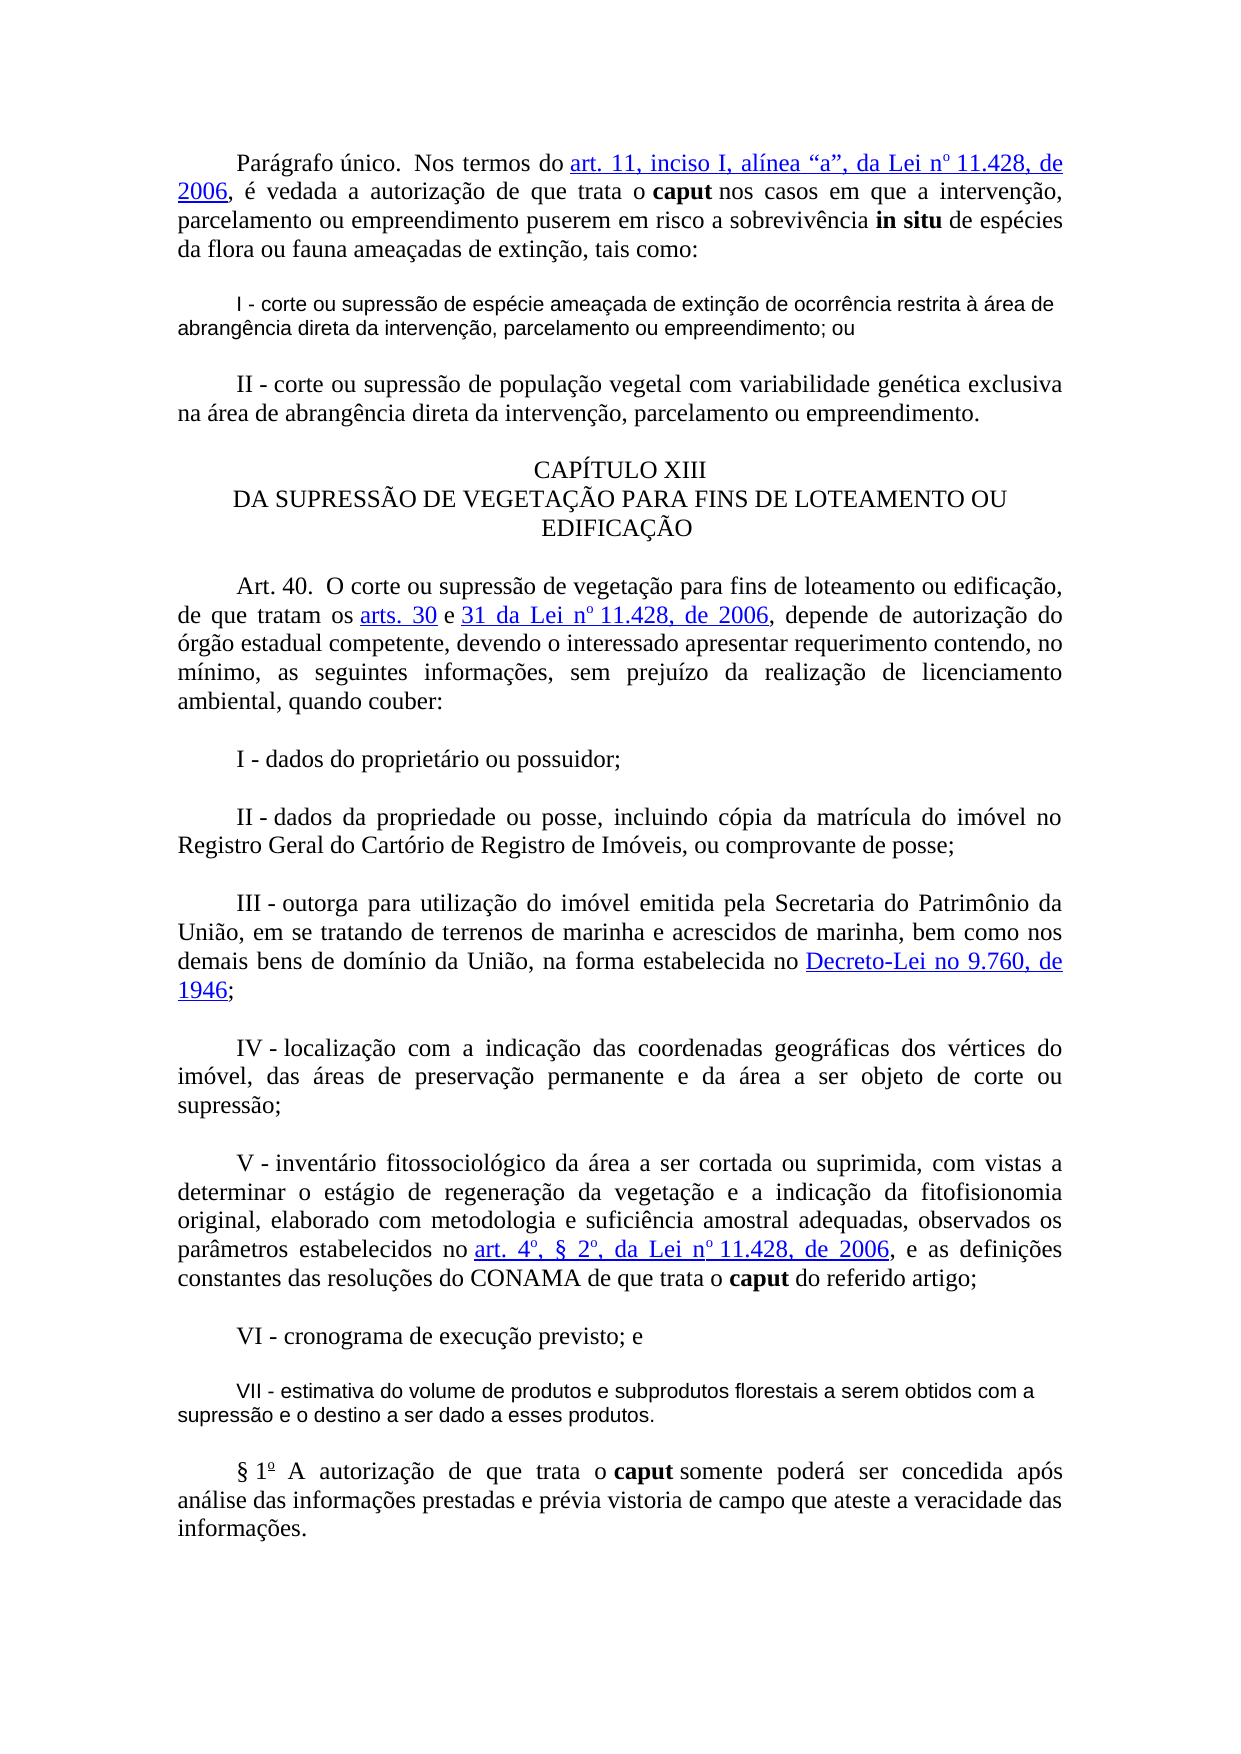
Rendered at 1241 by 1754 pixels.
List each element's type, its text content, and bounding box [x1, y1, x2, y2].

text II - dados da propriedade ou posse, incluindo cópia da matrícula do imóvel no Registro Geral do Cartório de Registro de Imóveis, ou comprovante de posse; [177, 802, 1063, 859]
text I - dados do proprietário ou possuidor; [177, 744, 1063, 773]
text III - outorga para utilização do imóvel emitida pela Secretaria do Patrimônio da União, em se tratando de terrenos de marinha e acrescidos de marinha, bem como nos demais bens de domínio da União, na forma estabelecida no Decreto-Lei no 9.760, de 1946; [177, 888, 1063, 1003]
text I - corte ou supressão de espécie ameaçada de extinção de ocorrência restrita à área de abrangência direta da intervenção, parcelamento ou empreendimento; ou [177, 292, 1063, 340]
text II - corte ou supressão de população vegetal com variabilidade genética exclusiva na área de abrangência direta da intervenção, parcelamento ou empreendimento. [177, 369, 1063, 426]
text VI - cronograma de execução previsto; e [177, 1321, 1063, 1350]
text Art. 40. O corte ou supressão de vegetação para fins de loteamento ou edificação, de que tratam os arts. 30 e 31 da Lei no 11.428, de 2006, depende de autorização do órgão estadual competente, devendo o interessado apresentar requerimento contendo, no mínimo, as seguintes informações, sem prejuízo da realização de licenciamento ambiental, quando couber: [177, 571, 1063, 715]
text Parágrafo único. Nos termos do art. 11, inciso I, alínea “a”, da Lei no 11.428, de 2006, é vedada a autorização de que trata o caput nos casos em que a intervenção, parcelamento ou empreendimento puserem em risco a sobrevivência in situ de espécies da flora ou fauna ameaçadas de extinção, tais como: [177, 148, 1063, 263]
text VII - estimativa do volume de produtos e subprodutos florestais a serem obtidos com a supressão e o destino a ser dado a esses produtos. [177, 1379, 1063, 1427]
text § 1o A autorização de que trata o caput somente poderá ser concedida após análise das informações prestadas e prévia vistoria de campo que ateste a veracidade das informações. [177, 1456, 1063, 1542]
text IV - localização com a indicação das coordenadas geográficas dos vértices do imóvel, das áreas de preservação permanente e da área a ser objeto de corte ou supressão; [177, 1033, 1063, 1119]
text V - inventário fitossociológico da área a ser cortada ou suprimida, com vistas a determinar o estágio de regeneração da vegetação e a indicação da fitofisionomia original, elaborado com metodologia e suficiência amostral adequadas, observados os parâmetros estabelecidos no art. 4o, § 2o, da Lei no 11.428, de 2006, e as definições constantes das resoluções do CONAMA de que trata o caput do referido artigo; [177, 1148, 1063, 1292]
text CAPÍTULO XIII DA SUPRESSÃO DE VEGETAÇÃO PARA FINS DE LOTEAMENTO OU EDIFICAÇÃO [177, 456, 1063, 542]
